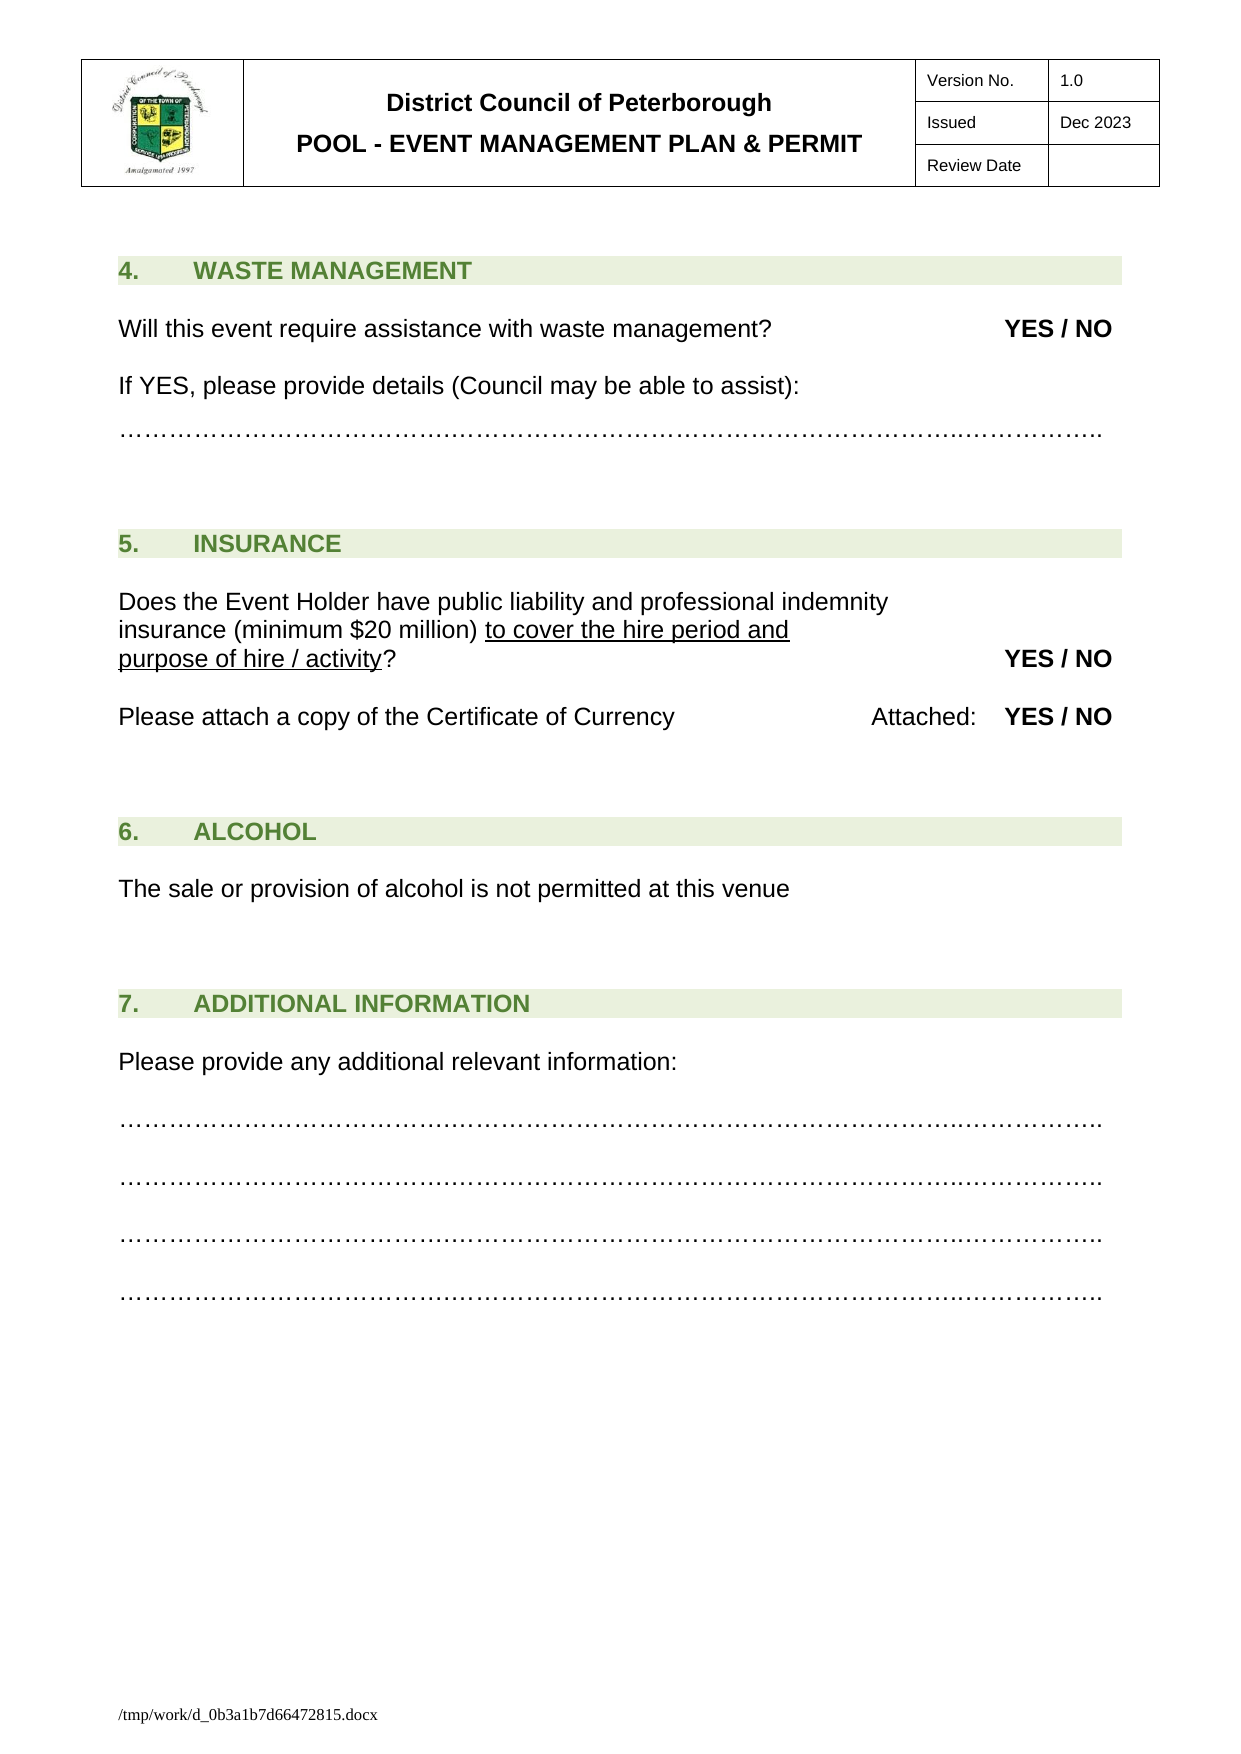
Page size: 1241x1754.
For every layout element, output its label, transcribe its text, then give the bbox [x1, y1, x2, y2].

list Does the Event Holder have public liability and professional indemnity [118, 587, 1122, 616]
list Please attach a copy of the Certificate of Currency Attached: YES / NO [118, 702, 1122, 731]
text If YES, please provide details (Council may be able to assist): [118, 371, 1122, 400]
list ALCOHOL [118, 817, 1122, 846]
text ………………………………….……………………………………………………..…………….. [118, 1104, 1122, 1133]
text ………………………………….……………………………………………………..…………….. [118, 1219, 1122, 1248]
text ………………………………….……………………………………………………..…………….. [118, 414, 1122, 443]
text Please provide any additional relevant information: [118, 1047, 1122, 1076]
list purpose of hire / activity? YES / NO [118, 644, 1122, 673]
text The sale or provision of alcohol is not permitted at this venue [118, 874, 1122, 903]
text ………………………………….……………………………………………………..…………….. [118, 1162, 1122, 1191]
text ………………………………….……………………………………………………..…………….. [118, 1277, 1122, 1306]
text Will this event require assistance with waste management? YES / NO [118, 314, 1122, 342]
list INSURANCE [118, 529, 1122, 558]
picture [112, 65, 213, 180]
list WASTE MANAGEMENT [118, 256, 1122, 285]
list ADDITIONAL INFORMATION [118, 989, 1122, 1018]
list insurance (minimum $20 million) to cover the hire period and [118, 616, 1122, 644]
